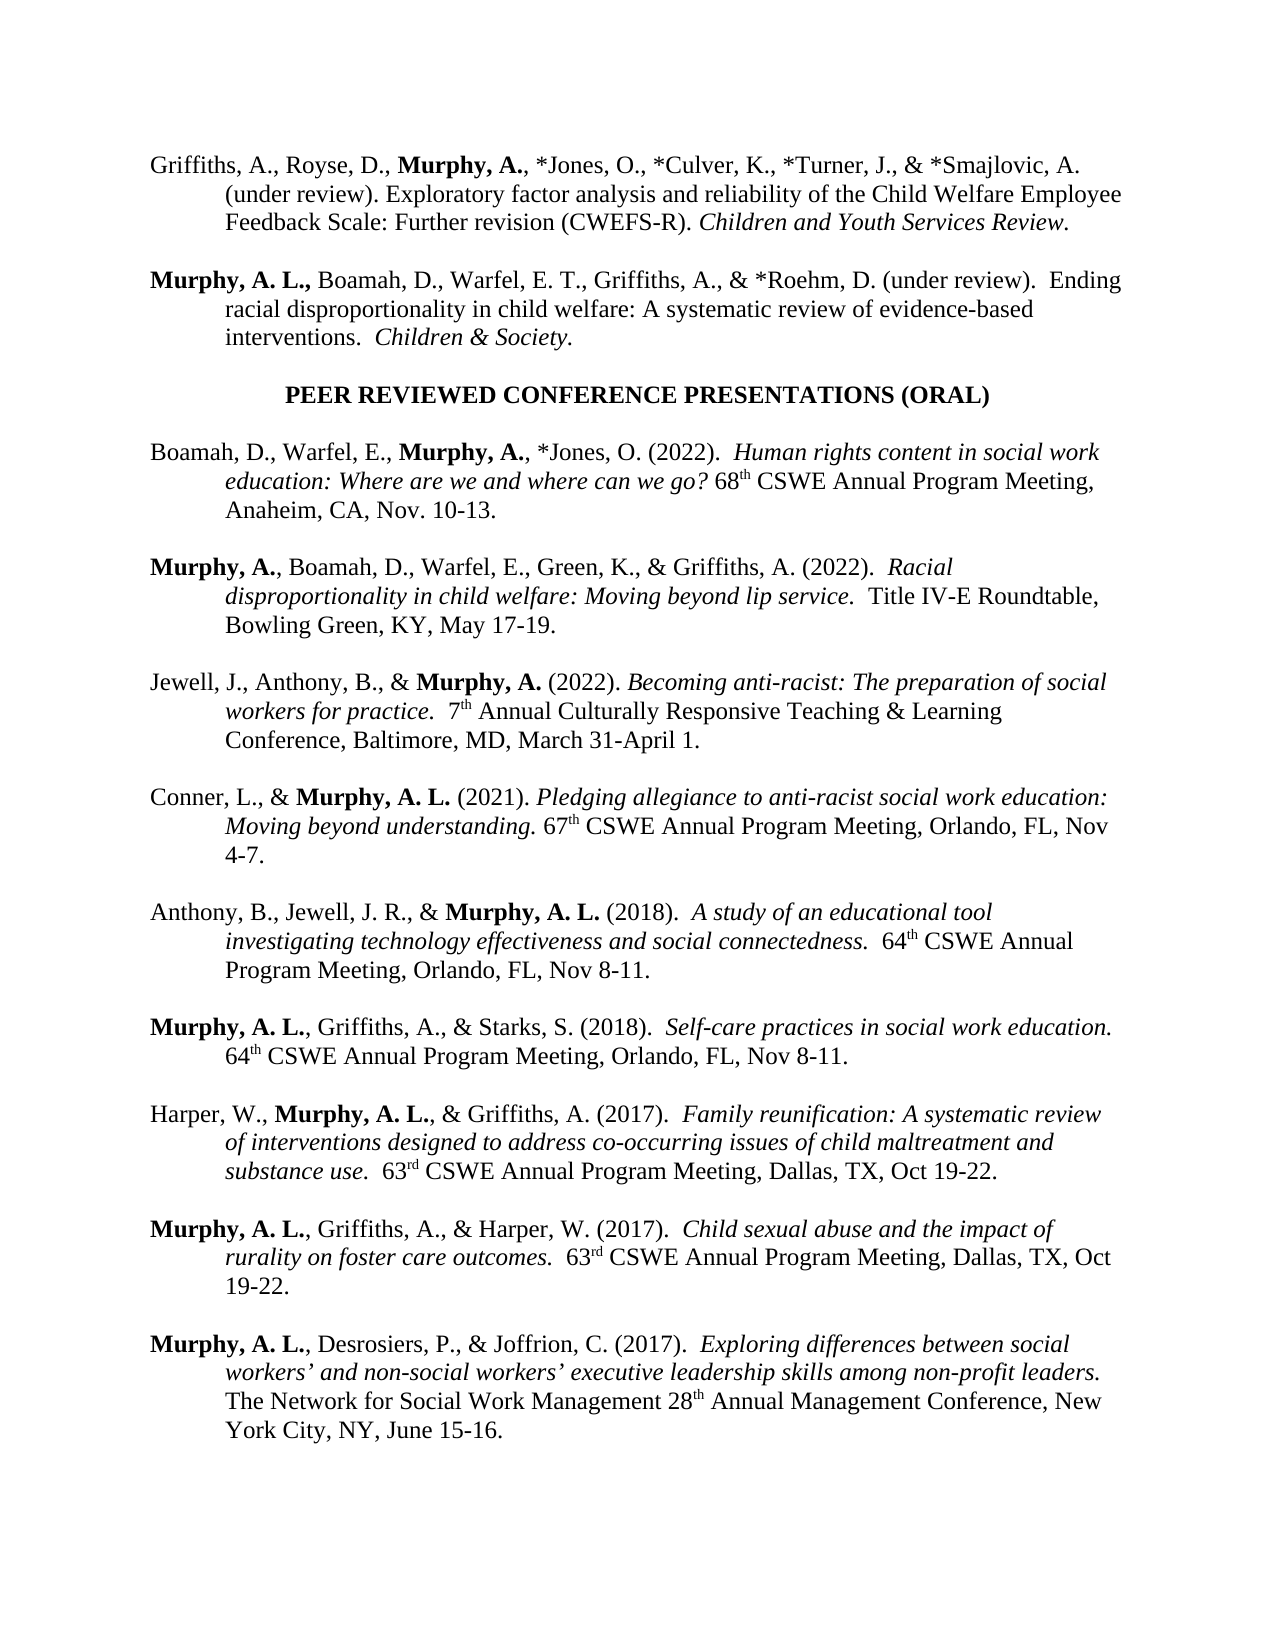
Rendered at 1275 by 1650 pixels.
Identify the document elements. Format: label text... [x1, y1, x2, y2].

text Murphy, A. L., Boamah, D., Warfel, E. T., Griffiths, A., & *Roehm, D. (under review). Ending [150, 265, 1125, 294]
text Murphy, A. L., Griffiths, A., & Starks, S. (2018). Self-care practices in social work education. [150, 1012, 1125, 1041]
text racial disproportionality in child welfare: A systematic review of evidence-based interventions. Children & Society. [225, 294, 1125, 351]
text workers’ and non-social workers’ executive leadership skills among non-profit leaders. The Network for Social Work Management 28th Annual Management Conference, New York City, NY, June 15-16. [225, 1357, 1125, 1444]
text Jewell, J., Anthony, B., & Murphy, A. (2022). Becoming anti-racist: The preparation of social [150, 667, 1125, 696]
text of interventions designed to address co-occurring issues of child maltreatment and substance use. 63rd CSWE Annual Program Meeting, Dallas, TX, Oct 19-22. [225, 1127, 1125, 1185]
text Murphy, A., Boamah, D., Warfel, E., Green, K., & Griffiths, A. (2022). Racial [150, 552, 1125, 581]
text investigating technology effectiveness and social connectedness. 64th CSWE Annual Program Meeting, Orlando, FL, Nov 8-11. [225, 926, 1125, 984]
text Griffiths, A., Royse, D., Murphy, A., *Jones, O., *Culver, K., *Turner, J., & *Smajlovic, A. [150, 150, 1125, 179]
text Boamah, D., Warfel, E., Murphy, A., *Jones, O. (2022). Human rights content in social work [150, 437, 1125, 466]
text disproportionality in child welfare: Moving beyond lip service. Title IV-E Roundtable, Bowling Green, KY, May 17-19. [225, 581, 1125, 639]
text rurality on foster care outcomes. 63rd CSWE Annual Program Meeting, Dallas, TX, Oct 19-22. [225, 1242, 1125, 1300]
text Moving beyond understanding. 67th CSWE Annual Program Meeting, Orlando, FL, Nov 4-7. [225, 811, 1125, 869]
text education: Where are we and where can we go? 68th CSWE Annual Program Meeting, Anaheim, CA, Nov. 10-13. [225, 466, 1125, 524]
text Murphy, A. L., Griffiths, A., & Harper, W. (2017). Child sexual abuse and the impact of [150, 1214, 1125, 1242]
text Anthony, B., Jewell, J. R., & Murphy, A. L. (2018). A study of an educational tool [150, 897, 1125, 926]
text workers for practice. 7th Annual Culturally Responsive Teaching & Learning Conference, Baltimore, MD, March 31-April 1. [225, 696, 1125, 754]
text (under review). Exploratory factor analysis and reliability of the Child Welfare Employee Feedback Scale: Further revision (CWEFS-R). Children and Youth Services Review. [225, 179, 1125, 236]
text PEER REVIEWED CONFERENCE PRESENTATIONS (ORAL) [150, 380, 1125, 409]
text 64th CSWE Annual Program Meeting, Orlando, FL, Nov 8-11. [150, 1041, 1125, 1070]
text Conner, L., & Murphy, A. L. (2021). Pledging allegiance to anti-racist social work education: [150, 782, 1125, 811]
text Murphy, A. L., Desrosiers, P., & Joffrion, C. (2017). Exploring differences between social [150, 1329, 1125, 1357]
text Harper, W., Murphy, A. L., & Griffiths, A. (2017). Family reunification: A systematic review [150, 1099, 1125, 1127]
